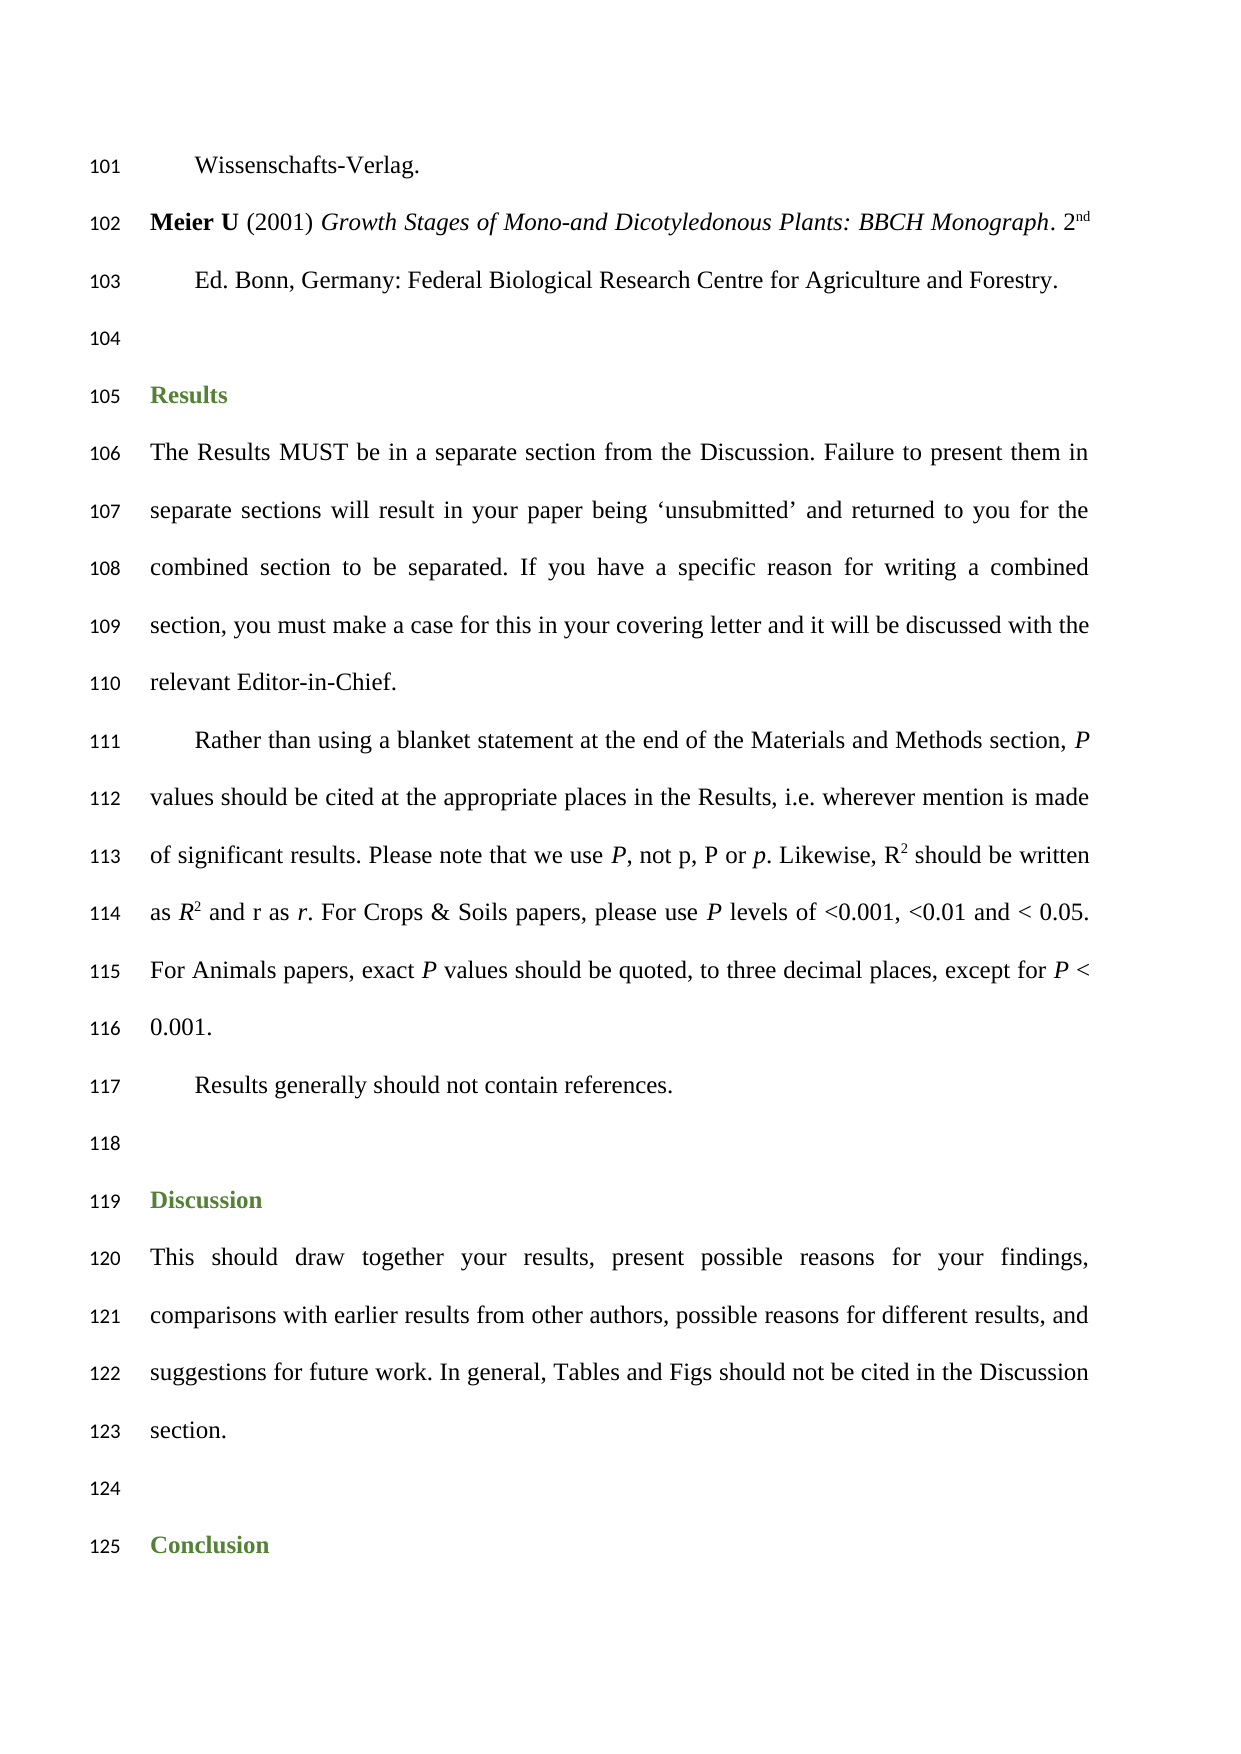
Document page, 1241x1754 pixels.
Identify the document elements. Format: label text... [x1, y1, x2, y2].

text Results generally should not contain references. [150, 1070, 1090, 1099]
subtitle Discussion [150, 1185, 1090, 1214]
subtitle Results [150, 380, 1090, 409]
text This should draw together your results, present possible reasons for your findings, comparisons with earlier results from other authors, possible reasons for different results, and suggestions for future work. In general, Tables and Figs should not be cited in the Discussion section. [150, 1242, 1090, 1444]
text Rather than using a blanket statement at the end of the Materials and Methods section, P values should be cited at the appropriate places in the Results, i.e. wherever mention is made of significant results. Please note that we use P, not p, P or p. Likewise, R2 should be written as R2 and r as r. For Crops & Soils papers, please use P levels of <0.001, <0.01 and < 0.05. For Animals papers, exact P values should be quoted, to three decimal places, except for P < 0.001. [150, 725, 1090, 1041]
text Conclusion [150, 1530, 1090, 1559]
text The Results MUST be in a separate section from the Discussion. Failure to present them in separate sections will result in your paper being ‘unsubmitted’ and returned to you for the combined section to be separated. If you have a specific reason for writing a combined section, you must make a case for this in your covering letter and it will be discussed with the relevant Editor-in-Chief. [150, 437, 1090, 696]
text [150, 150, 1090, 179]
text Meier U (2001) Growth Stages of Mono-and Dicotyledonous Plants: BBCH Monograph. 2nd Ed. Bonn, Germany: Federal Biological Research Centre for Agriculture and Forestry. [150, 207, 1090, 294]
